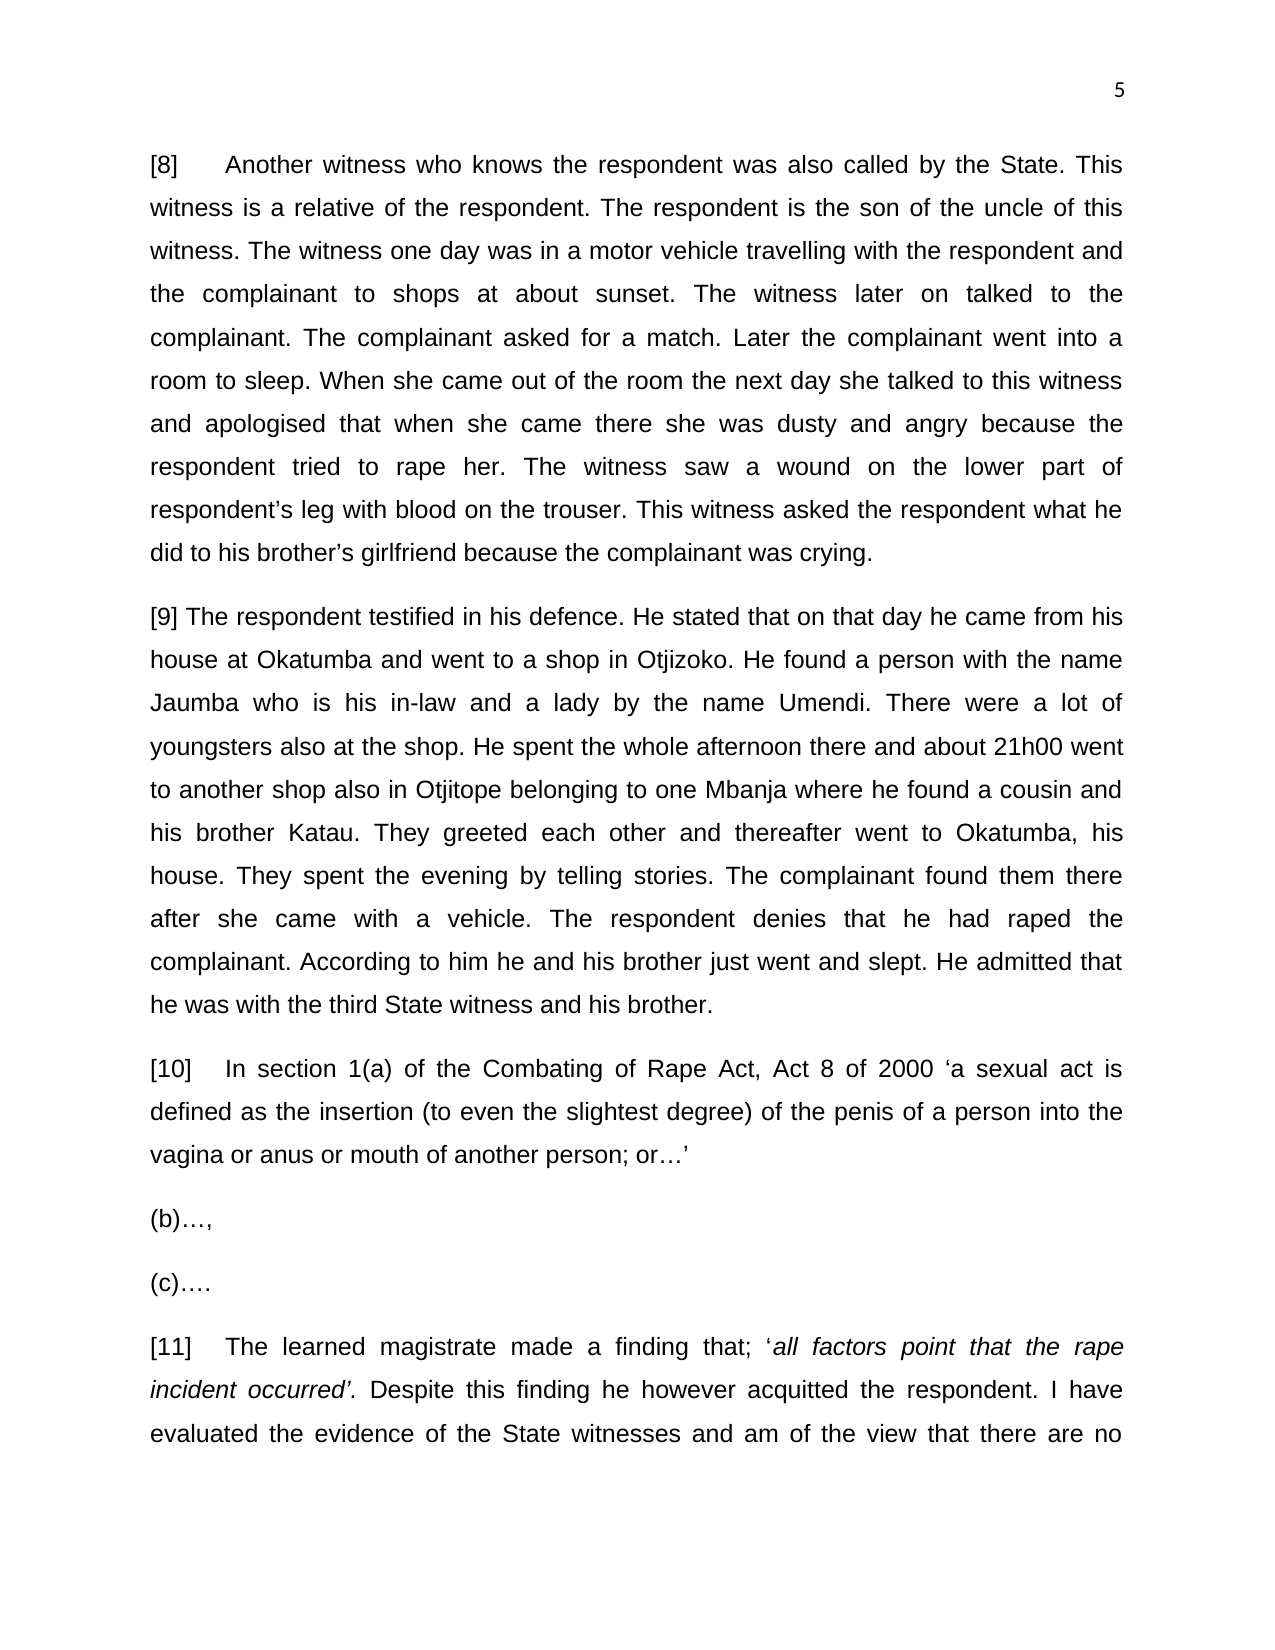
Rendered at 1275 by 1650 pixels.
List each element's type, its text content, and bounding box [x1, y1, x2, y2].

text (c)…. [150, 1268, 1125, 1297]
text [150, 1332, 1125, 1447]
text [8] Another witness who knows the respondent was also called by the State. This witness is a relative of the respondent. The respondent is the son of the uncle of this witness. The witness one day was in a motor vehicle travelling with the respondent and the complainant to shops at about sunset. The witness later on talked to the complainant. The complainant asked for a match. Later the complainant went into a room to sleep. When she came out of the room the next day she talked to this witness and apologised that when she came there she was dusty and angry because the respondent tried to rape her. The witness saw a wound on the lower part of respondent’s leg with blood on the trouser. This witness asked the respondent what he did to his brother’s girlfriend because the complainant was crying. [150, 150, 1125, 567]
text [10] In section 1(a) of the Combating of Rape Act, Act 8 of 2000 ‘a sexual act is defined as the insertion (to even the slightest degree) of the penis of a person into the vagina or anus or mouth of another person; or…’ [150, 1054, 1125, 1169]
text [9] The respondent testified in his defence. He stated that on that day he came from his house at Okatumba and went to a shop in Otjizoko. He found a person with the name Jaumba who is his in-law and a lady by the name Umendi. There were a lot of youngsters also at the shop. He spent the whole afternoon there and about 21h00 went to another shop also in Otjitope belonging to one Mbanja where he found a cousin and his brother Katau. They greeted each other and thereafter went to Okatumba, his house. They spent the evening by telling stories. The complainant found them there after she came with a vehicle. The respondent denies that he had raped the complainant. According to him he and his brother just went and slept. He admitted that he was with the third State witness and his brother. [150, 602, 1125, 1019]
text (b)…, [150, 1204, 1125, 1233]
